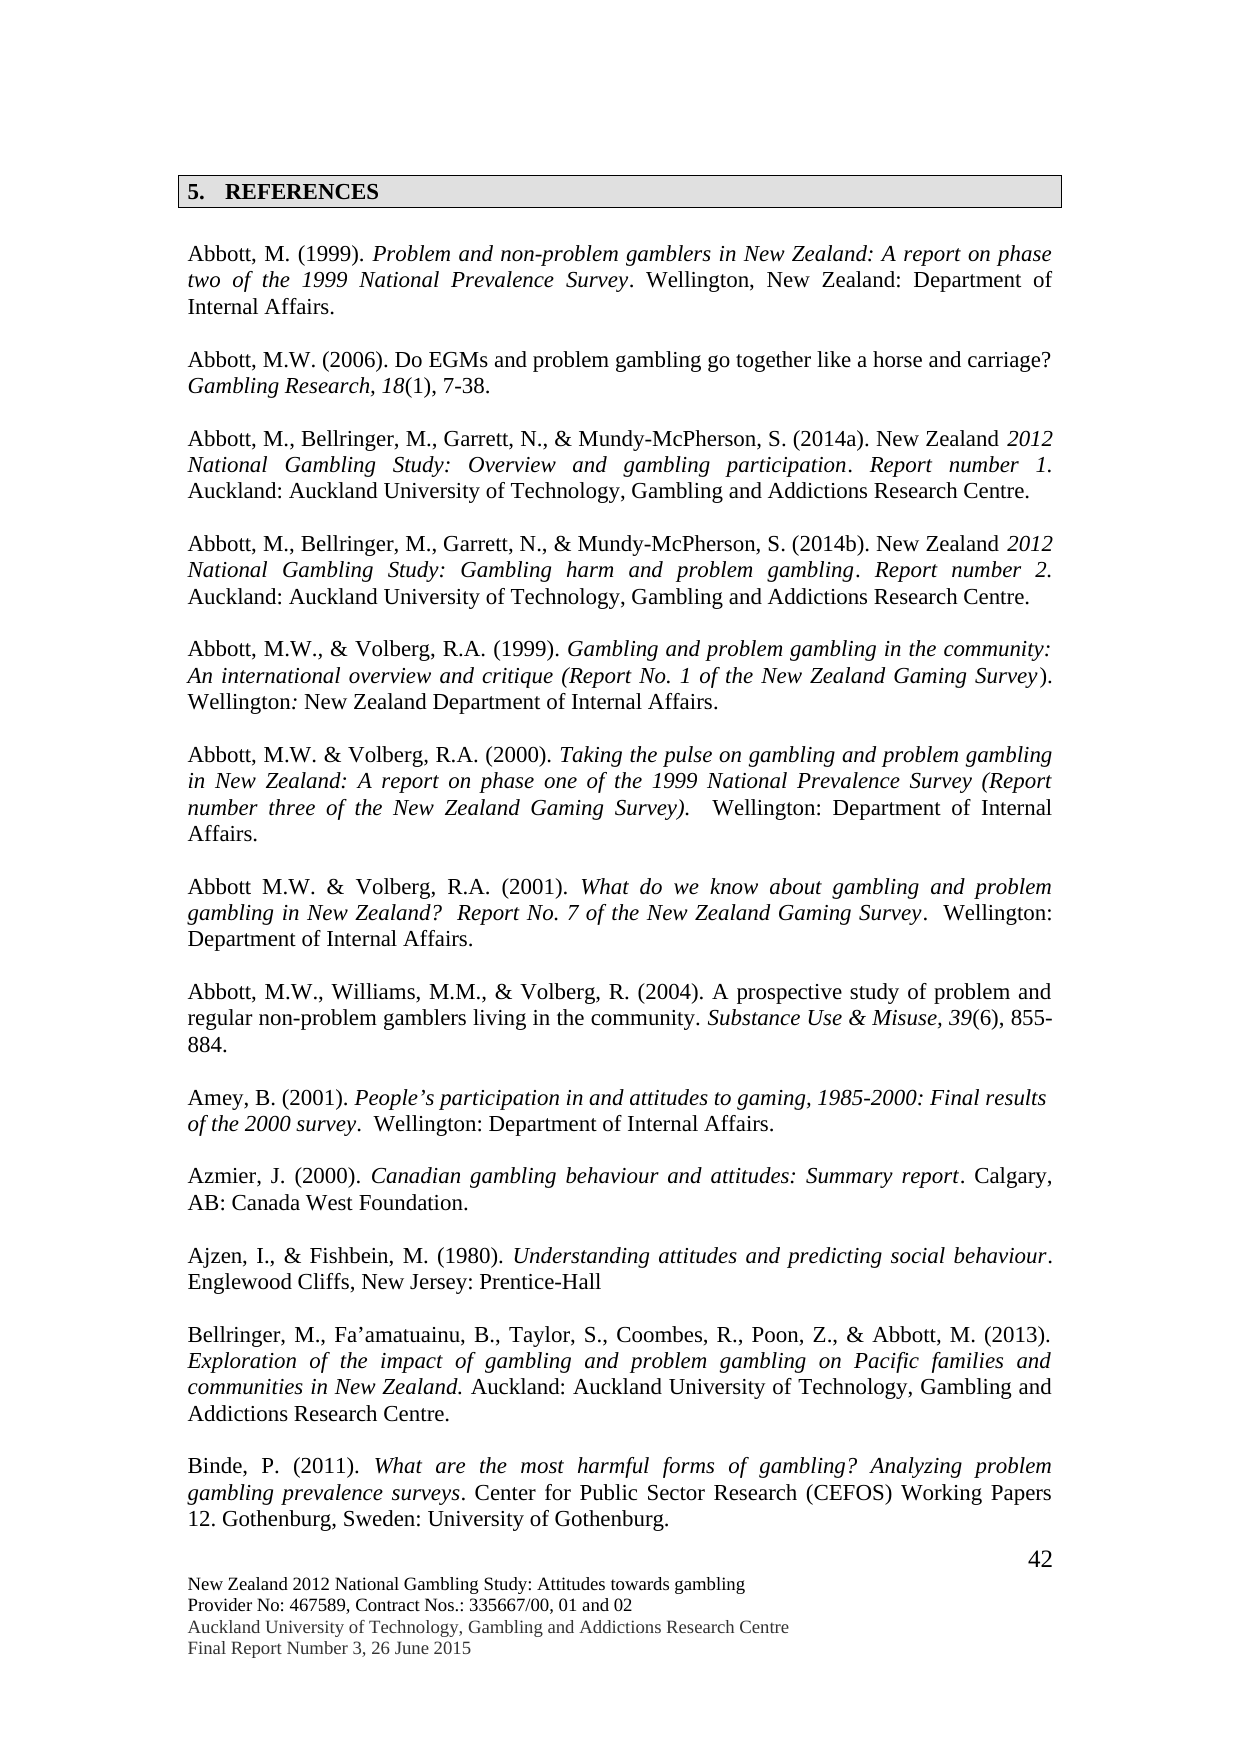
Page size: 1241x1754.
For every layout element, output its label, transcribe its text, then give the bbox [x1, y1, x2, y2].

text Abbott, M.W., Williams, M.M., & Volberg, R. (2004). A prospective study of problem and regular non-problem gamblers living in the community. Substance Use & Misuse, 39(6), 855-884. [187, 978, 1053, 1057]
text Bellringer, M., Fa’amatuainu, B., Taylor, S., Coombes, R., Poon, Z., & Abbott, M. (2013). Exploration of the impact of gambling and problem gambling on Pacific families and communities in New Zealand. Auckland: Auckland University of Technology, Gambling and Addictions Research Centre. [187, 1321, 1053, 1426]
text Binde, P. (2011). What are the most harmful forms of gambling? Analyzing problem gambling prevalence surveys. Center for Public Sector Research (CEFOS) Working Papers 12. Gothenburg, Sweden: University of Gothenburg. [187, 1452, 1053, 1532]
text Abbott, M. (1999). Problem and non-problem gamblers in New Zealand: A report on phase two of the 1999 National Prevalence Survey. Wellington, New Zealand: Department of Internal Affairs. [187, 240, 1053, 319]
text of the 2000 survey. Wellington: Department of Internal Affairs. [187, 1110, 1053, 1136]
subtitle REFERENCES [179, 176, 1061, 207]
text Abbott, M., Bellringer, M., Garrett, N., & Mundy-McPherson, S. (2014b). New Zealand 2012 National Gambling Study: Gambling harm and problem gambling. Report number 2. Auckland: Auckland University of Technology, Gambling and Addictions Research Centre. [187, 530, 1053, 609]
text Abbott, M.W., & Volberg, R.A. (1999). Gambling and problem gambling in the community: An international overview and critique (Report No. 1 of the New Zealand Gaming Survey). Wellington: New Zealand Department of Internal Affairs. [187, 636, 1053, 714]
text Abbott M.W. & Volberg, R.A. (2001). What do we know about gambling and problem gambling in New Zealand? Report No. 7 of the New Zealand Gaming Survey. Wellington: Department of Internal Affairs. [187, 873, 1053, 952]
text Ajzen, I., & Fishbein, M. (1980). Understanding attitudes and predicting social behaviour. Englewood Cliffs, New Jersey: Prentice-Hall [187, 1242, 1053, 1294]
text Amey, B. (2001). People’s participation in and attitudes to gaming, 1985-2000: Final results [187, 1083, 1053, 1110]
text Azmier, J. (2000). Canadian gambling behaviour and attitudes: Summary report. Calgary, AB: Canada West Foundation. [187, 1163, 1053, 1215]
text Abbott, M.W. & Volberg, R.A. (2000). Taking the pulse on gambling and problem gambling in New Zealand: A report on phase one of the 1999 National Prevalence Survey (Report number three of the New Zealand Gaming Survey). Wellington: Department of Internal Affairs. [187, 741, 1053, 846]
text Abbott, M., Bellringer, M., Garrett, N., & Mundy-McPherson, S. (2014a). New Zealand 2012 National Gambling Study: Overview and gambling participation. Report number 1. Auckland: Auckland University of Technology, Gambling and Addictions Research Centre. [187, 425, 1053, 504]
text Abbott, M.W. (2006). Do EGMs and problem gambling go together like a horse and carriage? Gambling Research, 18(1), 7-38. [187, 346, 1053, 398]
